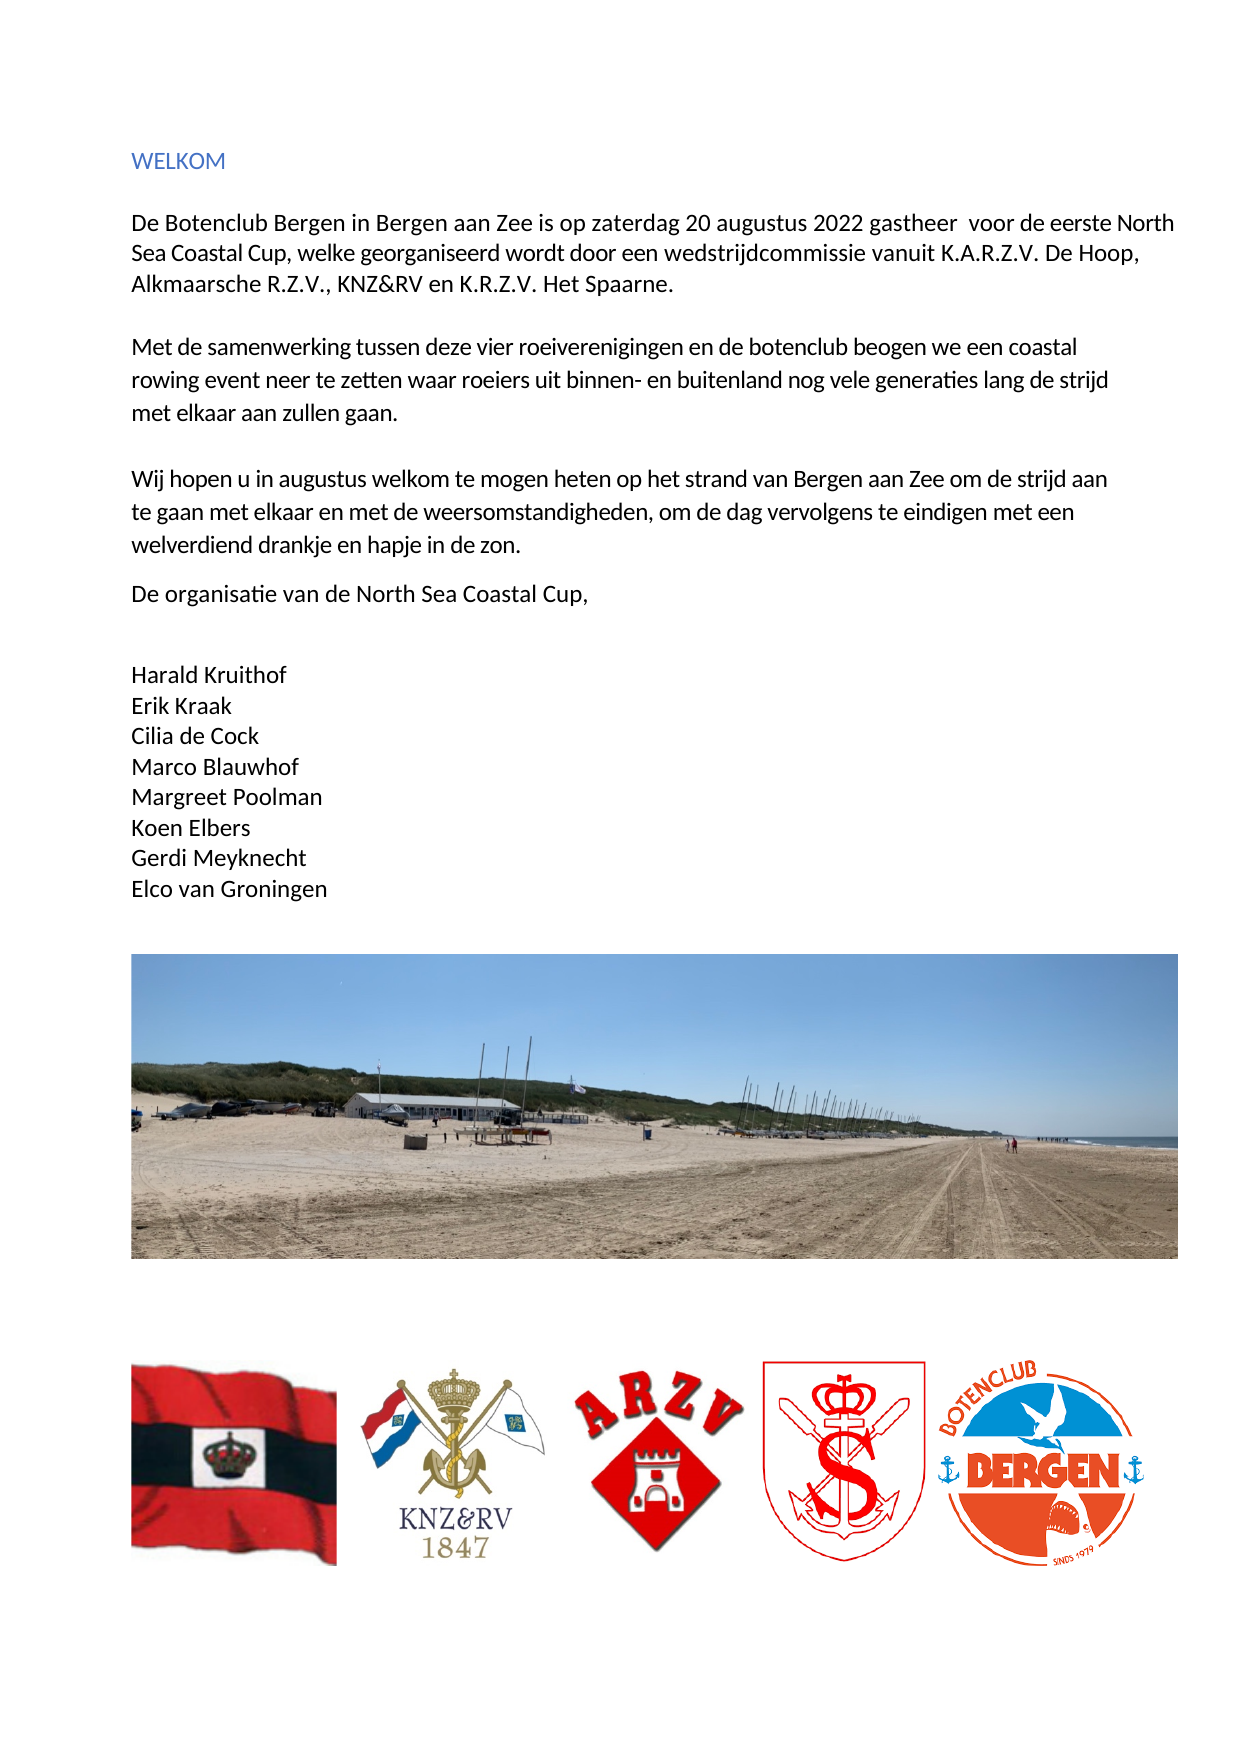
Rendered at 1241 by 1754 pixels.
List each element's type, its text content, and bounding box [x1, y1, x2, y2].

text De Botenclub Bergen in Bergen aan Zee is op zaterdag 20 augustus 2022 gastheer voor de eerste North Sea Coastal Cup, welke georganiseerd wordt door een wedstrijdcommissie vanuit K.A.R.Z.V. De Hoop, Alkmaarsche R.Z.V., KNZ&RV en K.R.Z.V. Het Spaarne. [131, 207, 1178, 298]
picture [131, 1360, 337, 1566]
text Elco van Groningen [131, 873, 1178, 903]
picture [349, 1360, 555, 1566]
picture [131, 954, 1178, 1259]
picture [761, 1360, 926, 1566]
text Gerdi Meyknecht [131, 842, 1178, 873]
picture [567, 1360, 750, 1566]
text De organisatie van de North Sea Coastal Cup, [131, 578, 1179, 609]
text Koen Elbers [131, 812, 1178, 842]
text Margreet Poolman [131, 781, 1178, 812]
subtitle WELKOM [131, 146, 1178, 176]
text Erik Kraak [131, 690, 1178, 720]
text Cilia de Cock [131, 720, 1178, 751]
picture [938, 1360, 1144, 1566]
text Wij hopen u in augustus welkom te mogen heten op het strand van Bergen aan Zee om de strijd aan te gaan met elkaar en met de weersomstandigheden, om de dag vervolgens te eindigen met een welverdiend drankje en hapje in de zon. [131, 463, 1120, 559]
text Met de samenwerking tussen deze vier roeiverenigingen en de botenclub beogen we een coastal rowing event neer te zetten waar roeiers uit binnen- en buitenland nog vele generaties lang de strijd met elkaar aan zullen gaan. [131, 331, 1120, 428]
text Harald Kruithof [131, 659, 1178, 690]
text Marco Blauwhof [131, 751, 1178, 781]
